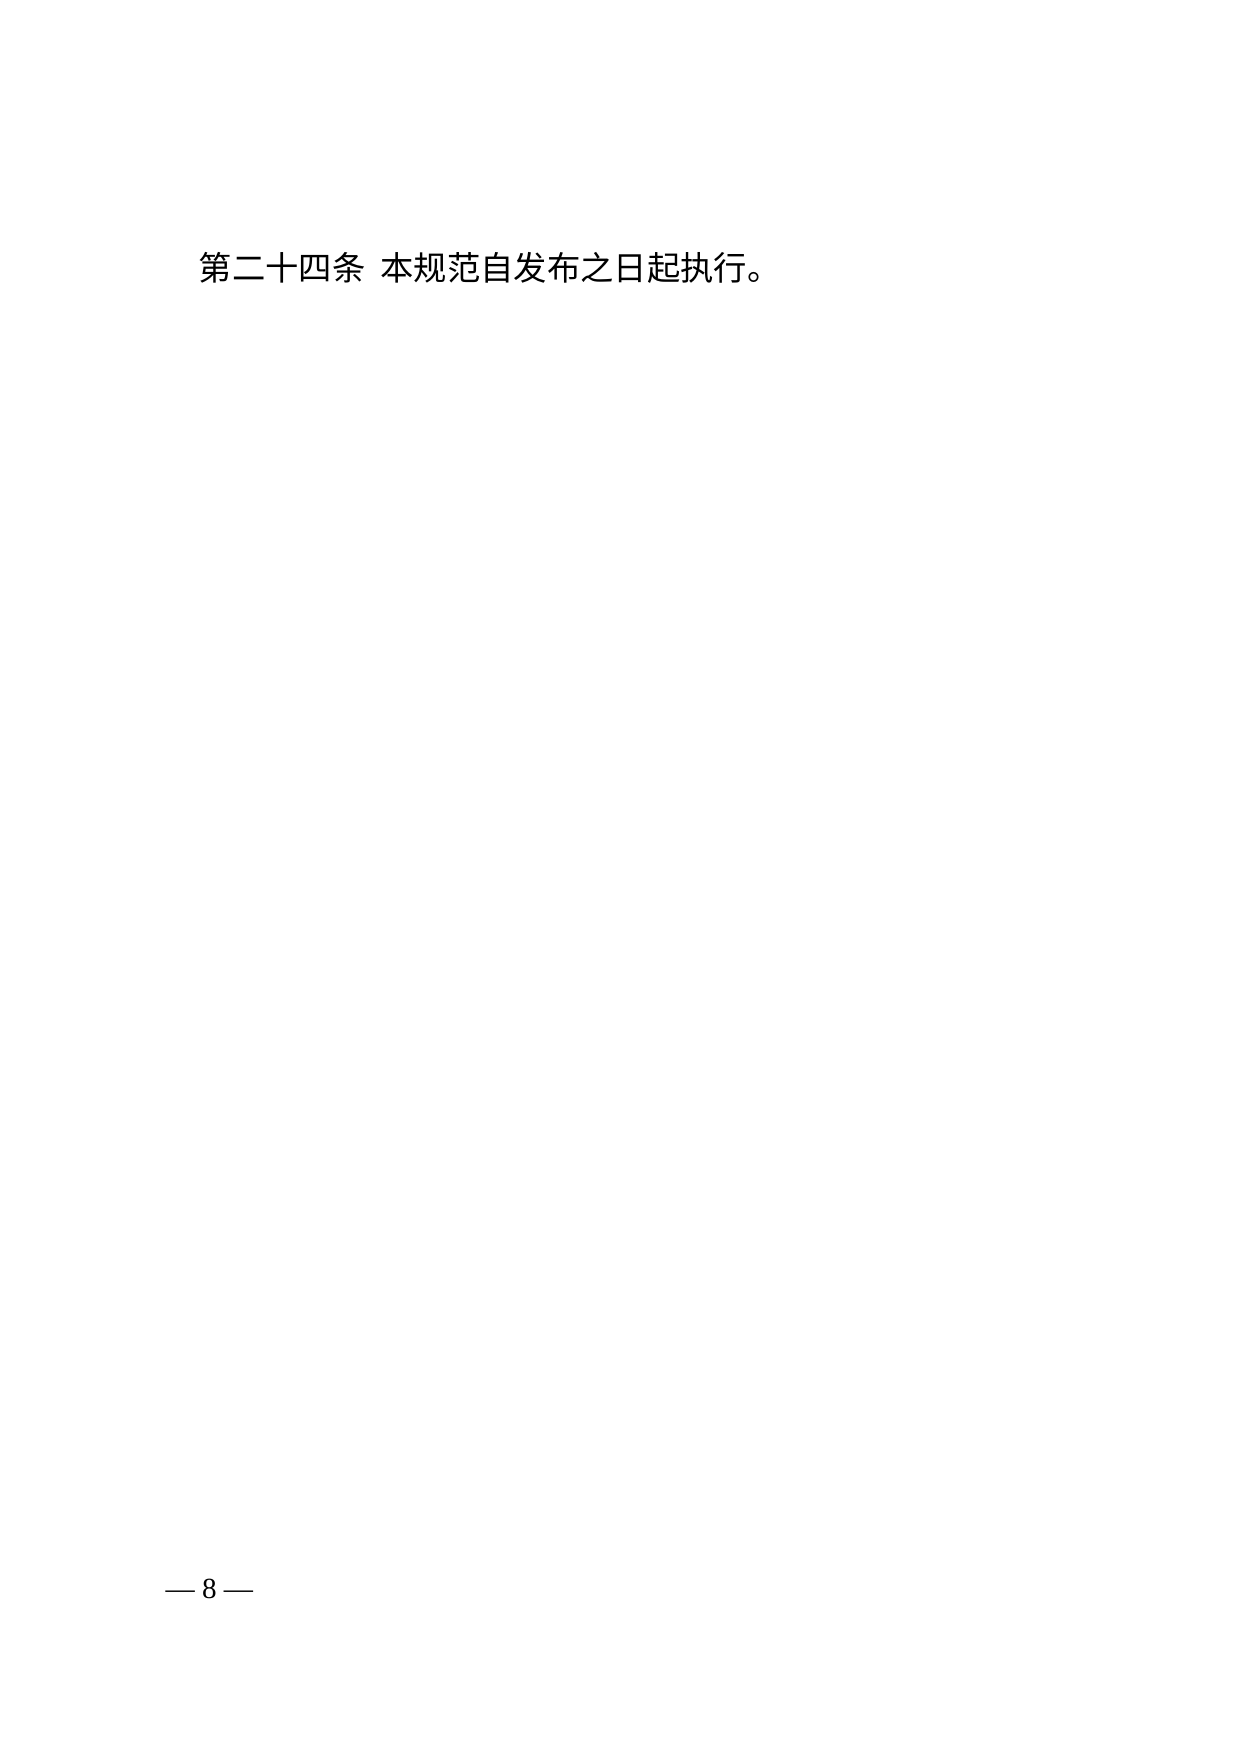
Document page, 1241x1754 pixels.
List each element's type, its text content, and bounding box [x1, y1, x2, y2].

text 第二十四条 本规范自发布之日起执行。 [165, 233, 1087, 298]
